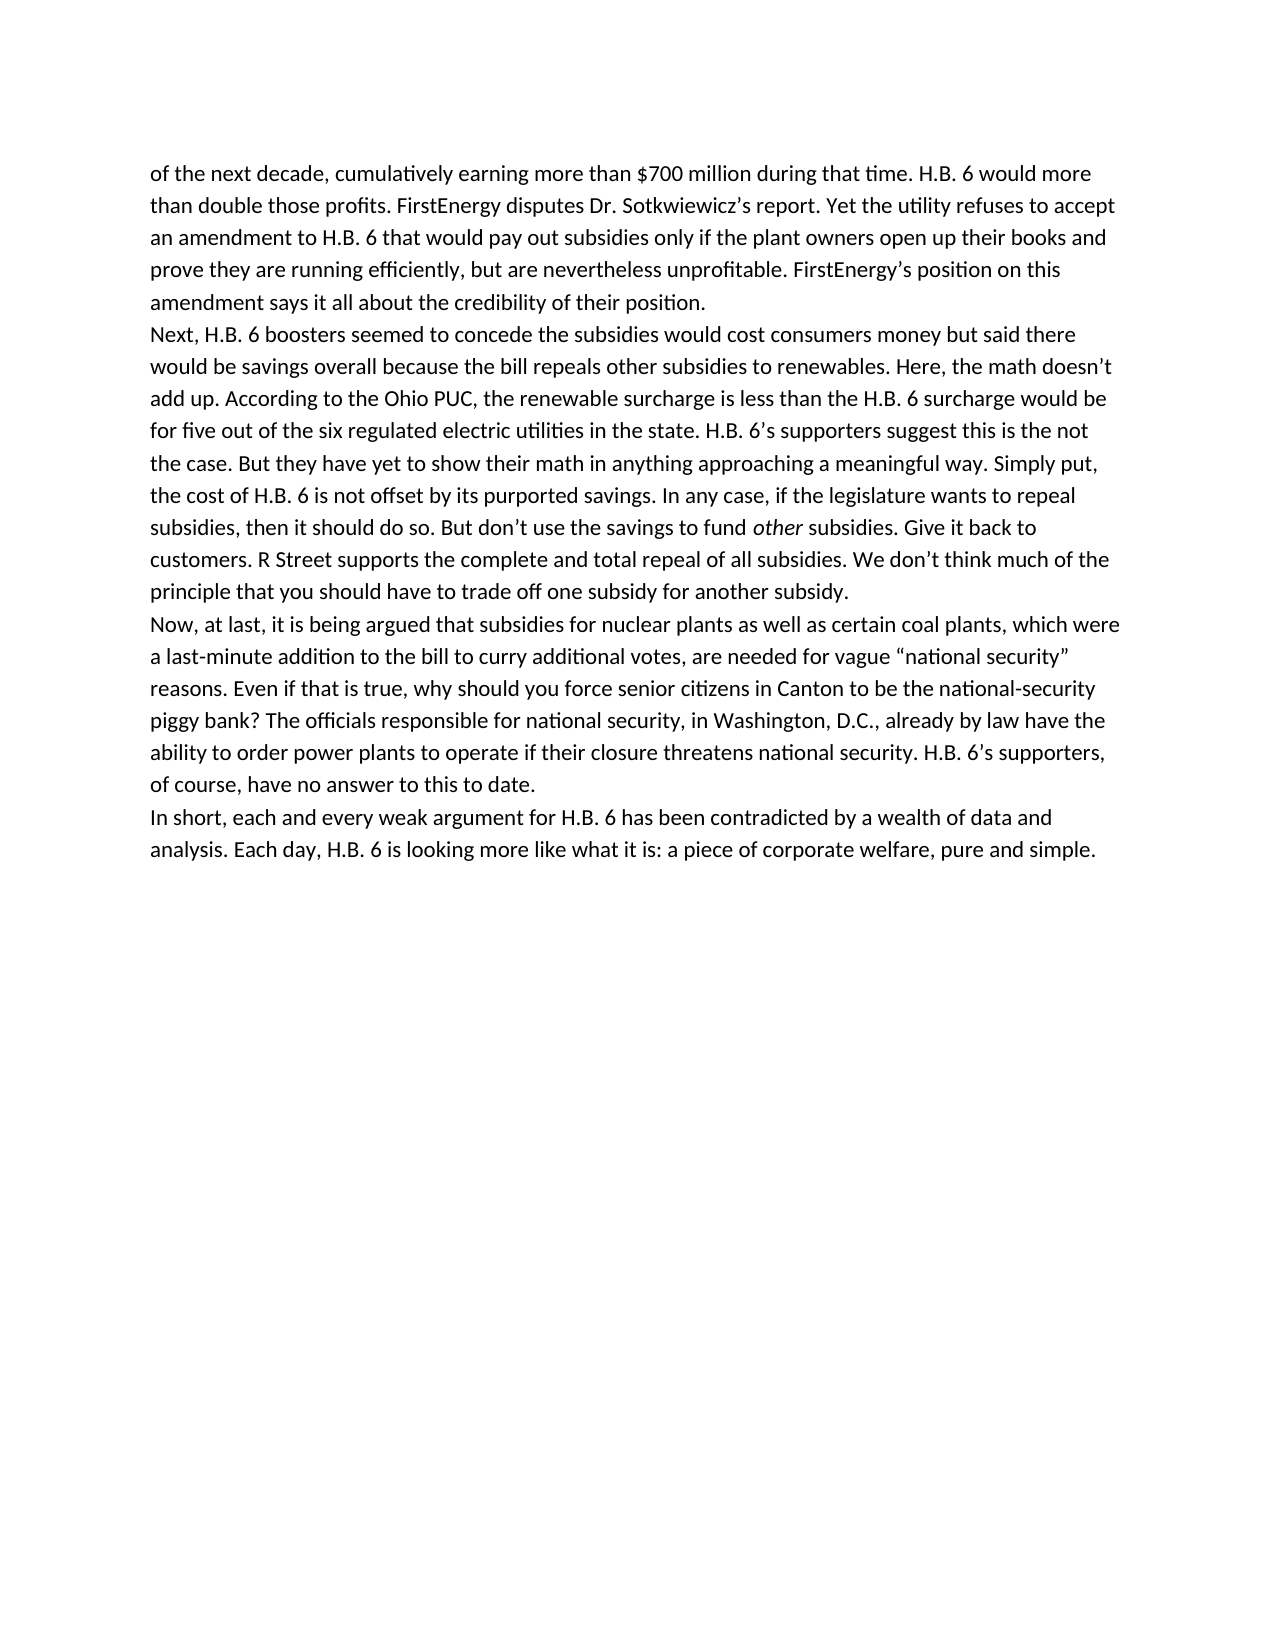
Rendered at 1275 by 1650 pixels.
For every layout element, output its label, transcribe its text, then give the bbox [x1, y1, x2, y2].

text In short, each and every weak argument for H.B. 6 has been contradicted by a wealth of data and analysis. Each day, H.B. 6 is looking more like what it is: a piece of corporate welfare, pure and simple. [150, 803, 1125, 863]
text Now, at last, it is being argued that subsidies for nuclear plants as well as certain coal plants, which were a last-minute addition to the bill to curry additional votes, are needed for vague “national security” reasons. Even if that is true, why should you force senior citizens in Canton to be the national-security piggy bank? The officials responsible for national security, in Washington, D.C., already by law have the ability to order power plants to operate if their closure threatens national security. H.B. 6’s supporters, of course, have no answer to this to date. [150, 610, 1125, 799]
text Next, H.B. 6 boosters seemed to concede the subsidies would cost consumers money but said there would be savings overall because the bill repeals other subsidies to renewables. Here, the math doesn’t add up. According to the Ohio PUC, the renewable surcharge is less than the H.B. 6 surcharge would be for five out of the six regulated electric utilities in the state. H.B. 6’s supporters suggest this is the not the case. But they have yet to show their math in anything approaching a meaningful way. Simply put, the cost of H.B. 6 is not offset by its purported savings. In any case, if the legislature wants to repeal subsidies, then it should do so. But don’t use the savings to fund other subsidies. Give it back to customers. R Street supports the complete and total repeal of all subsidies. We don’t think much of the principle that you should have to trade off one subsidy for another subsidy. [150, 320, 1125, 606]
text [150, 159, 1125, 316]
